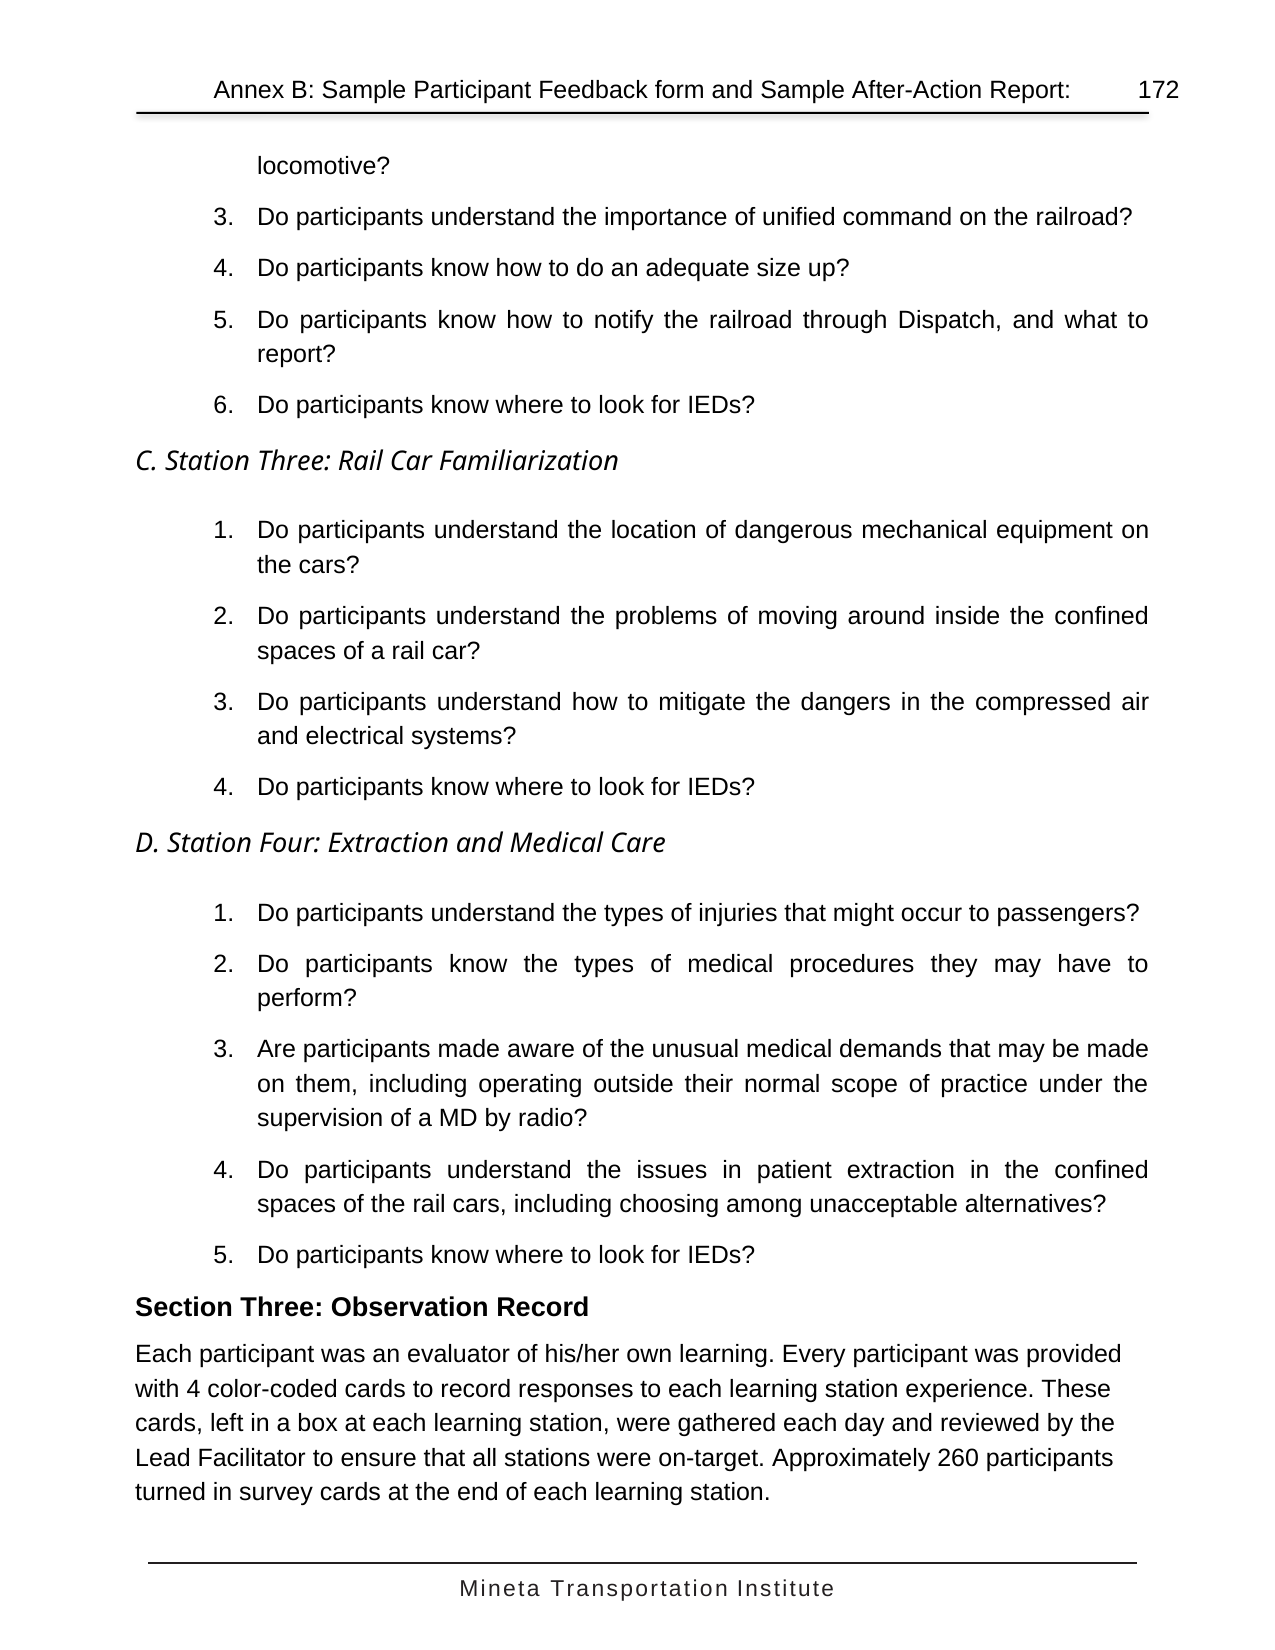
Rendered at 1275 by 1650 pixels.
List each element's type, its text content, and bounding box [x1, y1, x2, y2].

list Are participants made aware of the unusual medical demands that may be made on them, including operating outside their normal scope of practice under the supervision of a MD by radio? [234, 1034, 1151, 1132]
list Do participants know where to look for IEDs? [234, 390, 1151, 419]
list Do participants understand the types of injuries that might occur to passengers? [234, 898, 1151, 926]
list Do participants understand the issues in patient extraction in the confined spaces of the rail cars, including choosing among unacceptable alternatives? [234, 1154, 1151, 1218]
list Do participants know where to look for IEDs? [234, 772, 1151, 801]
list Do participants know the types of medical procedures they may have to perform? [234, 949, 1151, 1012]
list Do participants understand the importance of unified command on the railroad? [234, 202, 1151, 231]
list Do participants understand the location of dangerous mechanical equipment on the cars? [234, 516, 1151, 579]
text C. Station Three: Rail Car Familiarization [135, 441, 1151, 478]
list Do participants know how to notify the railroad through Dispatch, and what to report? [234, 304, 1151, 368]
list Do participants understand how to mitigate the dangers in the compressed air and electrical systems? [234, 687, 1151, 750]
text D. Station Four: Extraction and Medical Care [135, 823, 1151, 860]
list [234, 151, 1151, 180]
list Do participants understand the problems of moving around inside the confined spaces of a rail car? [234, 601, 1151, 664]
list Do participants know how to do an adequate size up? [234, 253, 1151, 282]
text Each participant was an evaluator of his/her own learning. Every participant was provided with 4 color-coded cards to record responses to each learning station experience. These cards, left in a box at each learning station, were gathered each day and reviewed by the Lead Facilitator to ensure that all stations were on-target. Approximately 260 participants turned in survey cards at the end of each learning station. [135, 1339, 1151, 1506]
list Do participants know where to look for IEDs? [234, 1240, 1151, 1269]
text Section Three: Observation Record [135, 1291, 1151, 1323]
